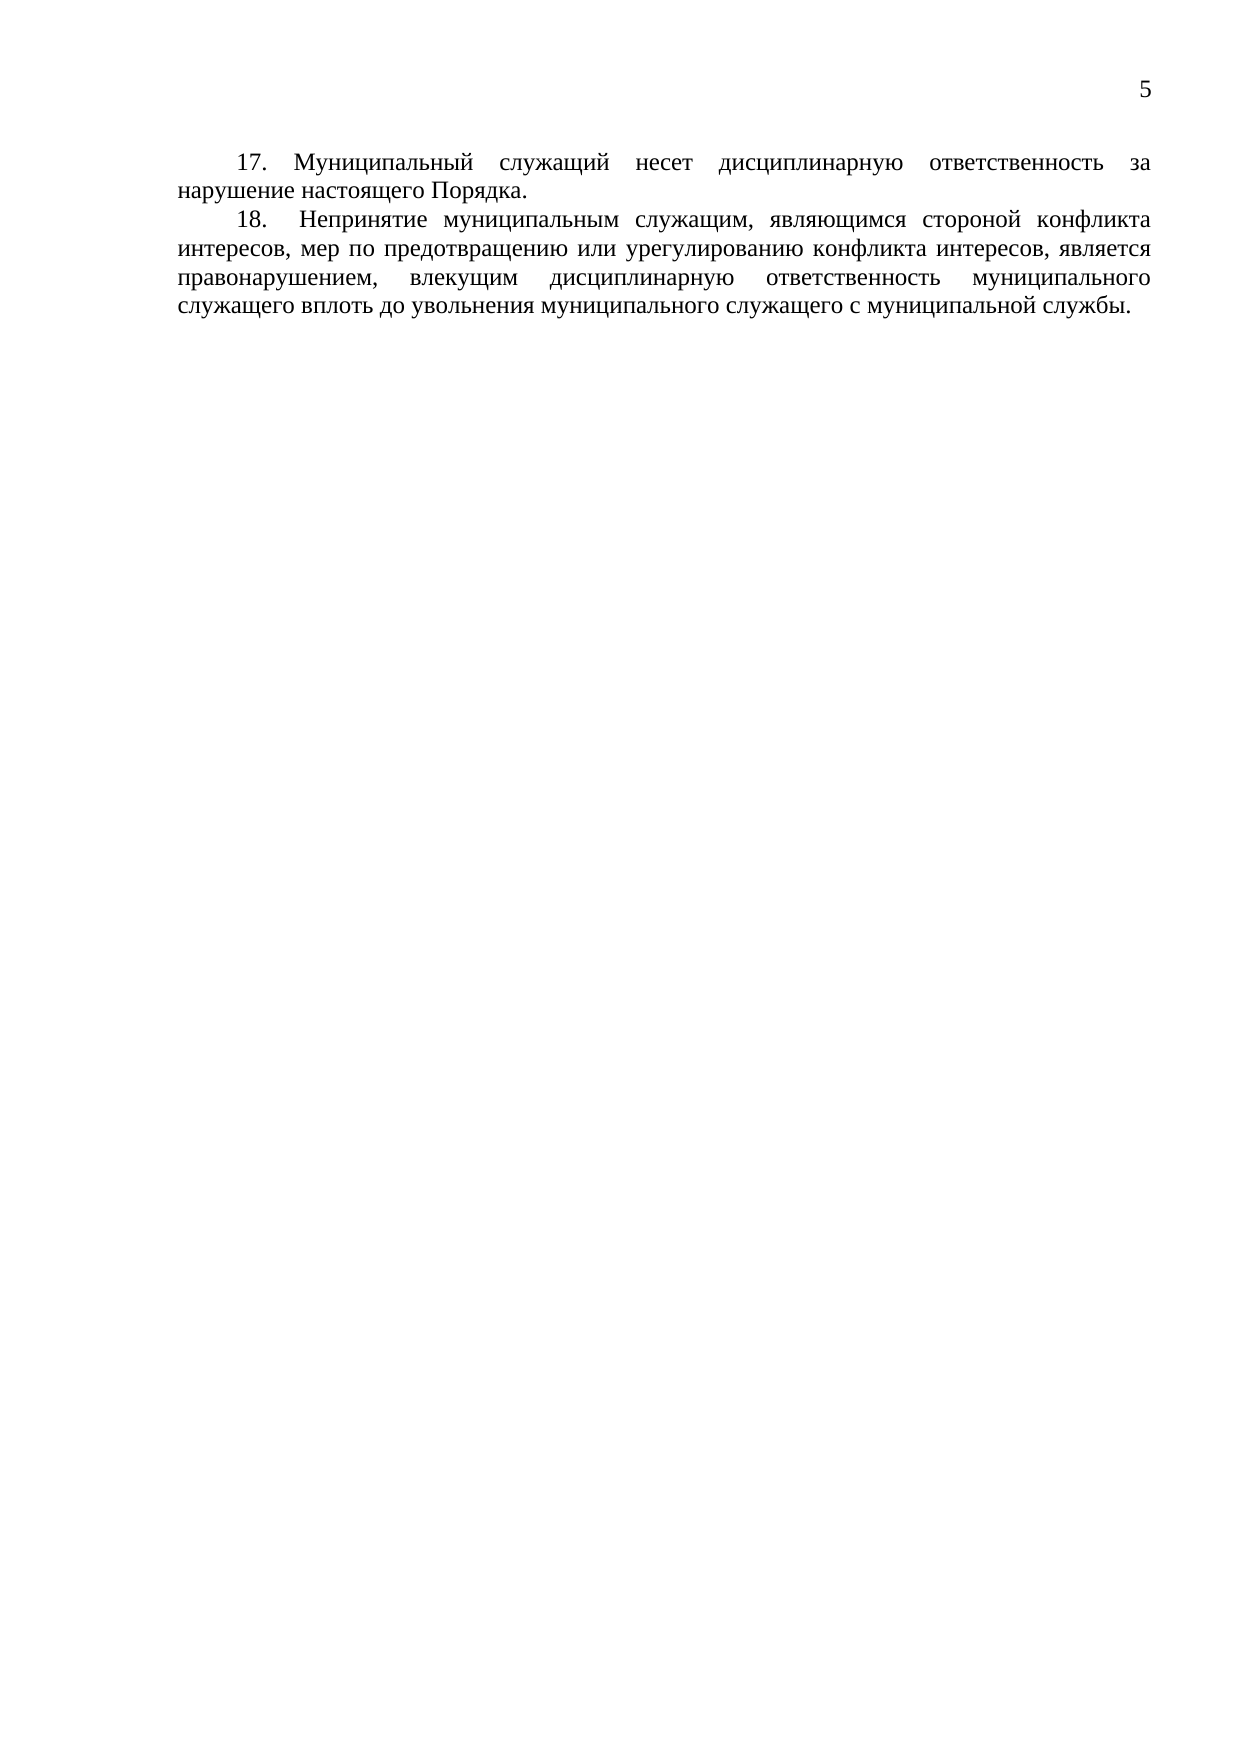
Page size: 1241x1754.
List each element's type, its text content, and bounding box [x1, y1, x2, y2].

text 18. Непринятие муниципальным служащим, являющимся стороной конфликта интересов, мер по предотвращению или урегулированию конфликта интересов, является правонарушением, влекущим дисциплинарную ответственность муниципального служащего вплоть до увольнения муниципального служащего с муниципальной службы. [177, 204, 1152, 319]
text 17. Муниципальный служащий несет дисциплинарную ответственность за нарушение настоящего Порядка. [177, 147, 1152, 204]
